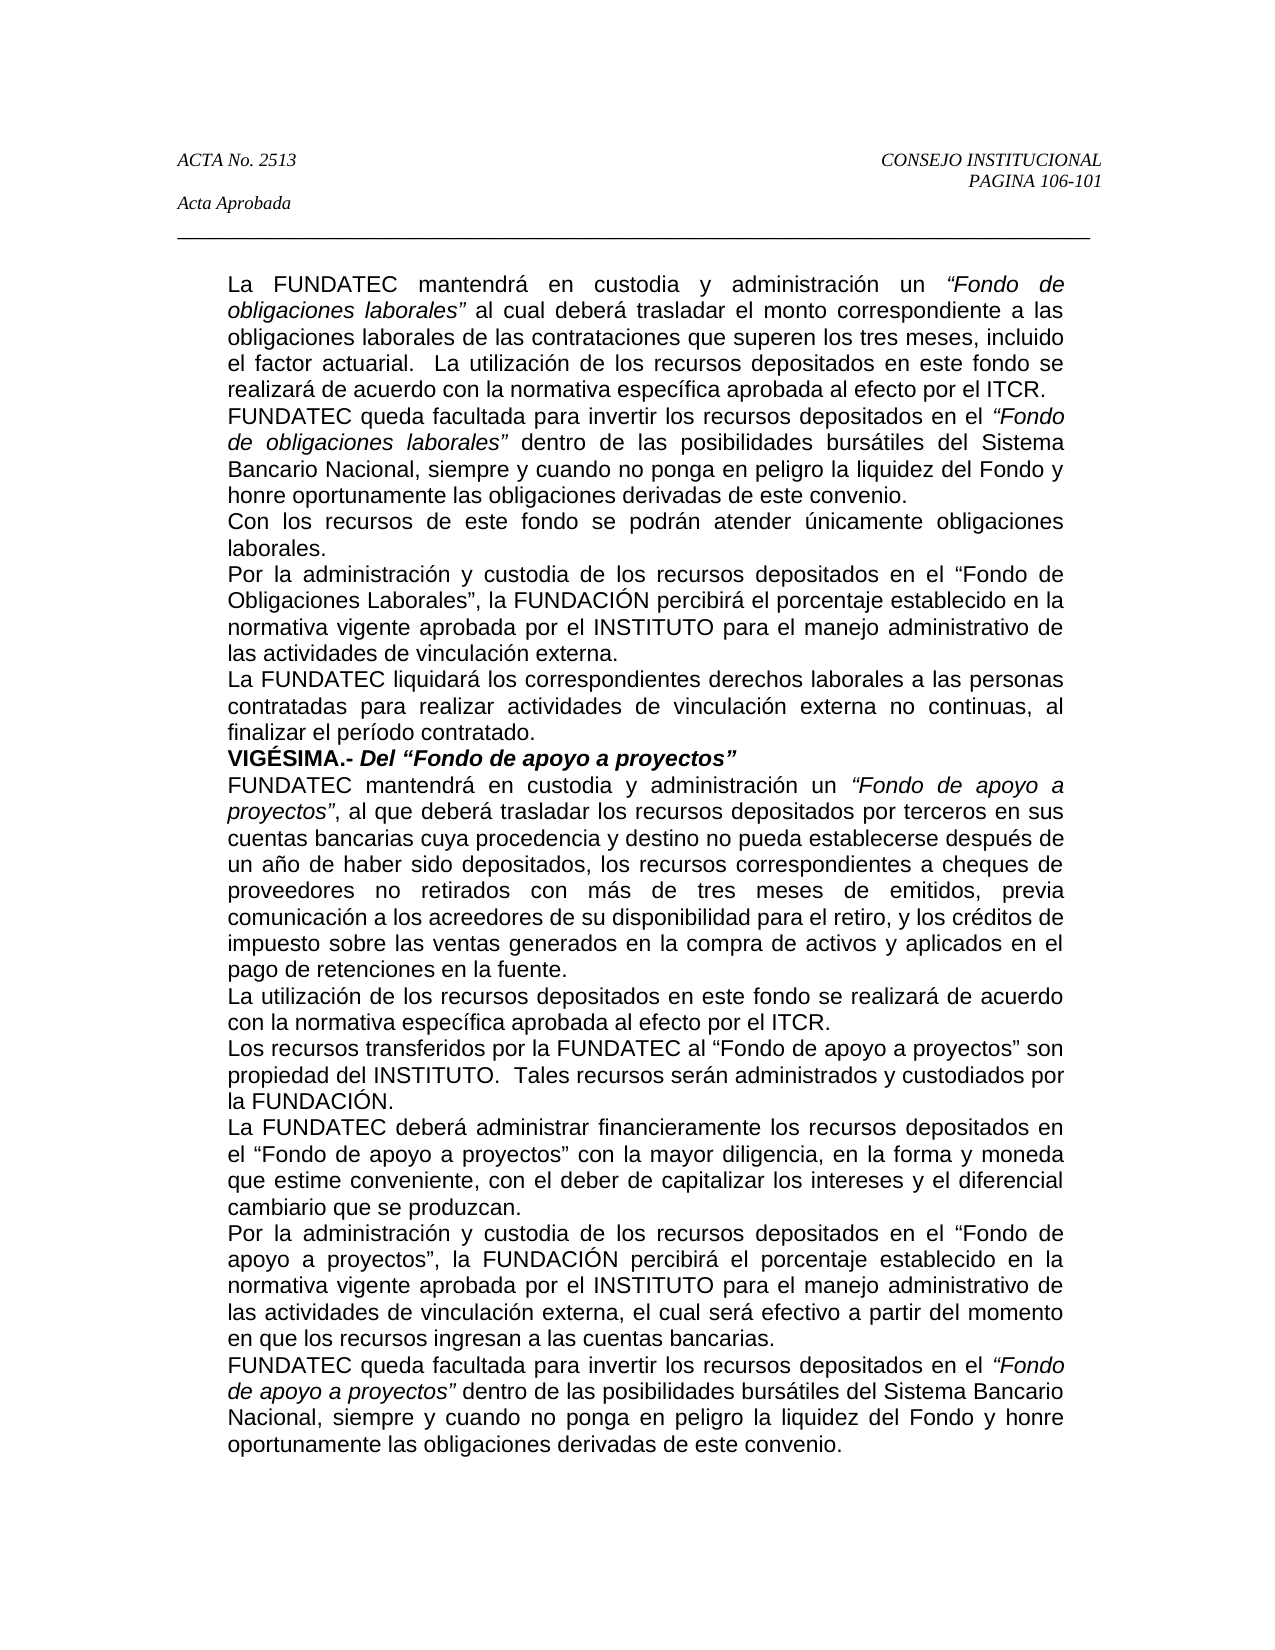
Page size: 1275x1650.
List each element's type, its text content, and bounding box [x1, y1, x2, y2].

text Los recursos transferidos por la FUNDATEC al “Fondo de apoyo a proyectos” son propiedad del INSTITUTO. Tales recursos serán administrados y custodiados por la FUNDACIÓN. [227, 1035, 1064, 1114]
text FUNDATEC mantendrá en custodia y administración un “Fondo de apoyo a proyectos”, al que deberá trasladar los recursos depositados por terceros en sus cuentas bancarias cuya procedencia y destino no pueda establecerse después de un año de haber sido depositados, los recursos correspondientes a cheques de proveedores no retirados con más de tres meses de emitidos, previa comunicación a los acreedores de su disponibilidad para el retiro, y los créditos de impuesto sobre las ventas generados en la compra de activos y aplicados en el pago de retenciones en la fuente. [227, 772, 1064, 983]
text Por la administración y custodia de los recursos depositados en el “Fondo de apoyo a proyectos”, la FUNDACIÓN percibirá el porcentaje establecido en la normativa vigente aprobada por el INSTITUTO para el manejo administrativo de las actividades de vinculación externa, el cual será efectivo a partir del momento en que los recursos ingresan a las cuentas bancarias. [227, 1220, 1064, 1352]
text La FUNDATEC deberá administrar financieramente los recursos depositados en el “Fondo de apoyo a proyectos” con la mayor diligencia, en la forma y moneda que estime conveniente, con el deber de capitalizar los intereses y el diferencial cambiario que se produzcan. [227, 1114, 1064, 1220]
text Por la administración y custodia de los recursos depositados en el “Fondo de Obligaciones Laborales”, la FUNDACIÓN percibirá el porcentaje establecido en la normativa vigente aprobada por el INSTITUTO para el manejo administrativo de las actividades de vinculación externa. [227, 561, 1064, 666]
text FUNDATEC queda facultada para invertir los recursos depositados en el “Fondo de obligaciones laborales” dentro de las posibilidades bursátiles del Sistema Bancario Nacional, siempre y cuando no ponga en peligro la liquidez del Fondo y honre oportunamente las obligaciones derivadas de este convenio. [227, 403, 1064, 508]
text La utilización de los recursos depositados en este fondo se realizará de acuerdo con la normativa específica aprobada al efecto por el ITCR. [227, 983, 1064, 1035]
text La FUNDATEC liquidará los correspondientes derechos laborales a las personas contratadas para realizar actividades de vinculación externa no continuas, al finalizar el período contratado. [227, 666, 1064, 745]
text Con los recursos de este fondo se podrán atender únicamente obligaciones laborales. [227, 508, 1064, 561]
text La FUNDATEC mantendrá en custodia y administración un “Fondo de obligaciones laborales” al cual deberá trasladar el monto correspondiente a las obligaciones laborales de las contrataciones que superen los tres meses, incluido el factor actuarial. La utilización de los recursos depositados en este fondo se realizará de acuerdo con la normativa específica aprobada al efecto por el ITCR. [227, 271, 1064, 403]
text FUNDATEC queda facultada para invertir los recursos depositados en el “Fondo de apoyo a proyectos” dentro de las posibilidades bursátiles del Sistema Bancario Nacional, siempre y cuando no ponga en peligro la liquidez del Fondo y honre oportunamente las obligaciones derivadas de este convenio. [227, 1352, 1064, 1457]
text VIGÉSIMA.- Del “Fondo de apoyo a proyectos” [227, 745, 1064, 772]
